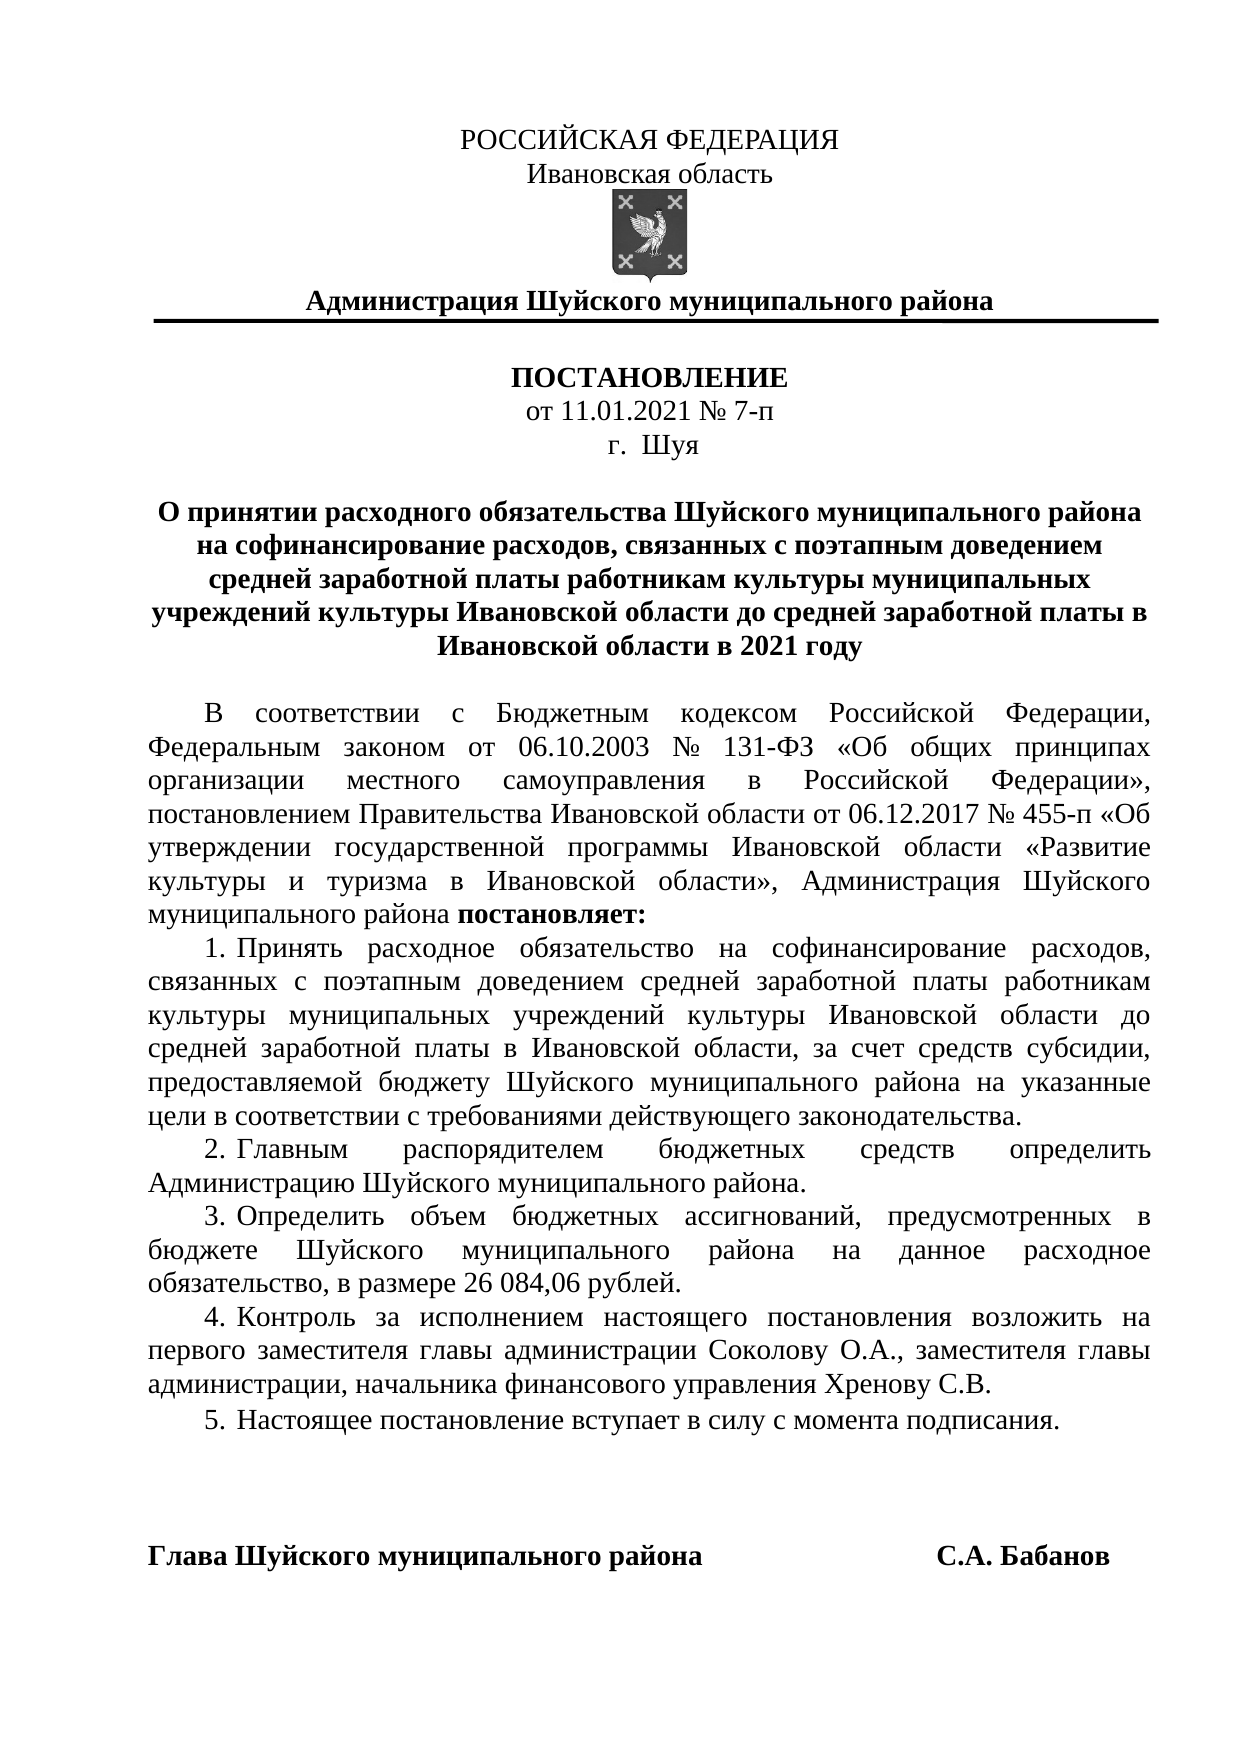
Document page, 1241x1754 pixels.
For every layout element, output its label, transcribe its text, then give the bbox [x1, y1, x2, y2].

text г. Шуя [148, 427, 1152, 460]
text от 11.01.2021 № 7-п [148, 393, 1152, 427]
picture [612, 189, 688, 283]
list Определить объем бюджетных ассигнований, предусмотренных в бюджете Шуйского муниципального района на данное расходное обязательство, в размере 26 084,06 рублей. [148, 1198, 1152, 1299]
text Администрация Шуйского муниципального района [148, 283, 1152, 317]
text Глава Шуйского муниципального района С.А. Бабанов [148, 1538, 1152, 1571]
list Контроль за исполнением настоящего постановления возложить на первого заместителя главы администрации Соколову О.А., заместителя главы администрации, начальника финансового управления Хренову С.В. [148, 1299, 1152, 1399]
text ПОСТАНОВЛЕНИЕ [148, 360, 1152, 393]
text О принятии расходного обязательства Шуйского муниципального района на софинансирование расходов, связанных с поэтапным доведением средней заработной платы работникам культуры муниципальных учреждений культуры Ивановской области до средней заработной платы в Ивановской области в 2021 году [148, 494, 1152, 662]
list Принять расходное обязательство на софинансирование расходов, связанных с поэтапным доведением средней заработной платы работникам культуры муниципальных учреждений культуры Ивановской области до средней заработной платы в Ивановской области, за счет средств субсидии, предоставляемой бюджету Шуйского муниципального района на указанные цели в соответствии с требованиями действующего законодательства. [148, 930, 1152, 1131]
list Главным распорядителем бюджетных средств определить Администрацию Шуйского муниципального района. [148, 1131, 1152, 1198]
list Настоящее постановление вступает в силу с момента подписания. [148, 1399, 1152, 1437]
text В соответствии с Бюджетным кодексом Российской Федерации, Федеральным законом от 06.10.2003 № 131-ФЗ «Об общих принципах организации местного самоуправления в Российской Федерации», постановлением Правительства Ивановской области от 06.12.2017 № 455-п «Об утверждении государственной программы Ивановской области «Развитие культуры и туризма в Ивановской области», Администрация Шуйского муниципального района постановляет: [148, 695, 1152, 930]
text РОССИЙСКАЯ ФЕДЕРАЦИЯ [148, 122, 1152, 156]
text Ивановская область [148, 156, 1152, 189]
